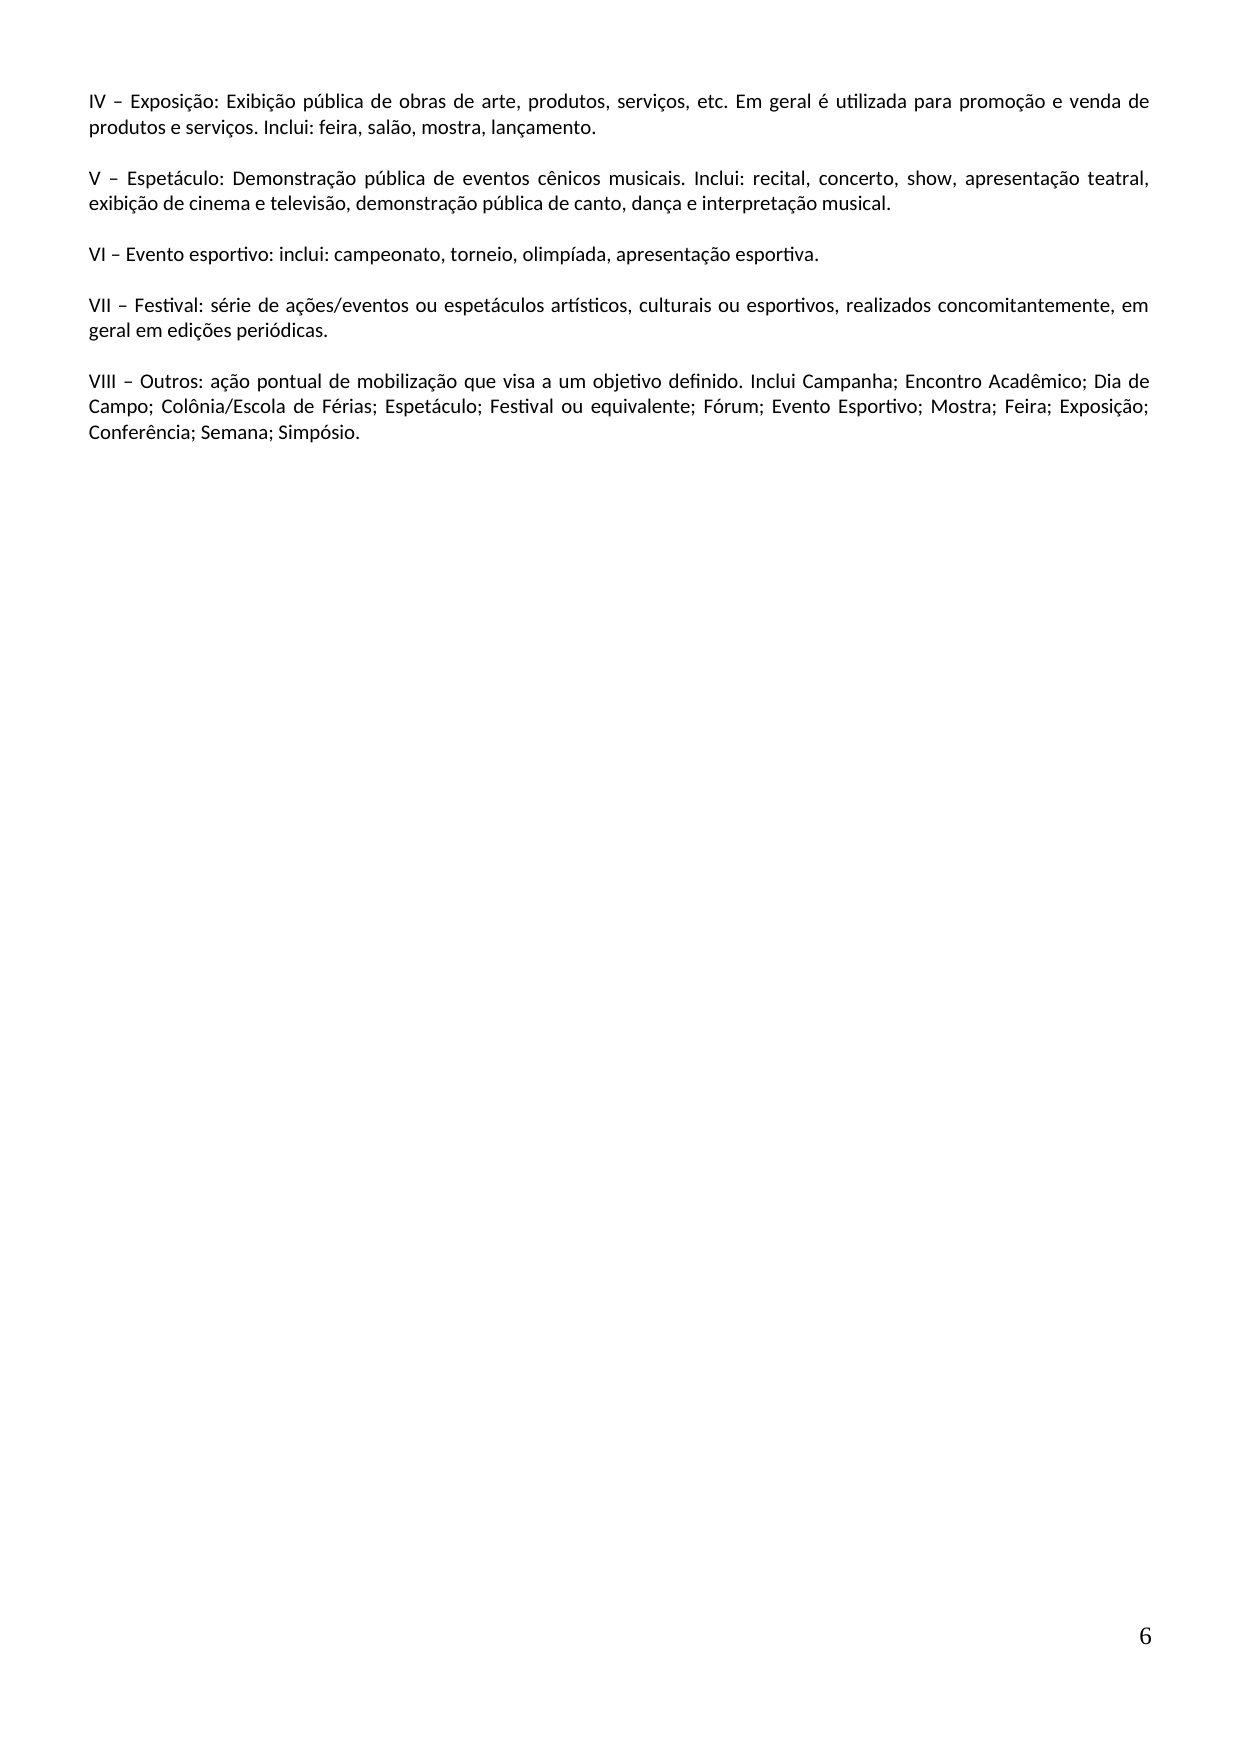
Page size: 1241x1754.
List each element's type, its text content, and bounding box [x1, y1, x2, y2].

text V – Espetáculo: Demonstração pública de eventos cênicos musicais. Inclui: recital, concerto, show, apresentação teatral, exibição de cinema e televisão, demonstração pública de canto, dança e interpretação musical. [89, 165, 1152, 216]
text VI – Evento esportivo: inclui: campeonato, torneio, olimpíada, apresentação esportiva. [89, 241, 1152, 267]
text VII – Festival: série de ações/eventos ou espetáculos artísticos, culturais ou esportivos, realizados concomitantemente, em geral em edições periódicas. [89, 292, 1152, 343]
text VIII – Outros: ação pontual de mobilização que visa a um objetivo definido. Inclui Campanha; Encontro Acadêmico; Dia de Campo; Colônia/Escola de Férias; Espetáculo; Festival ou equivalente; Fórum; Evento Esportivo; Mostra; Feira; Exposição; Conferência; Semana; Simpósio. [89, 368, 1152, 444]
text IV – Exposição: Exibição pública de obras de arte, produtos, serviços, etc. Em geral é utilizada para promoção e venda de produtos e serviços. Inclui: feira, salão, mostra, lançamento. [89, 89, 1152, 139]
